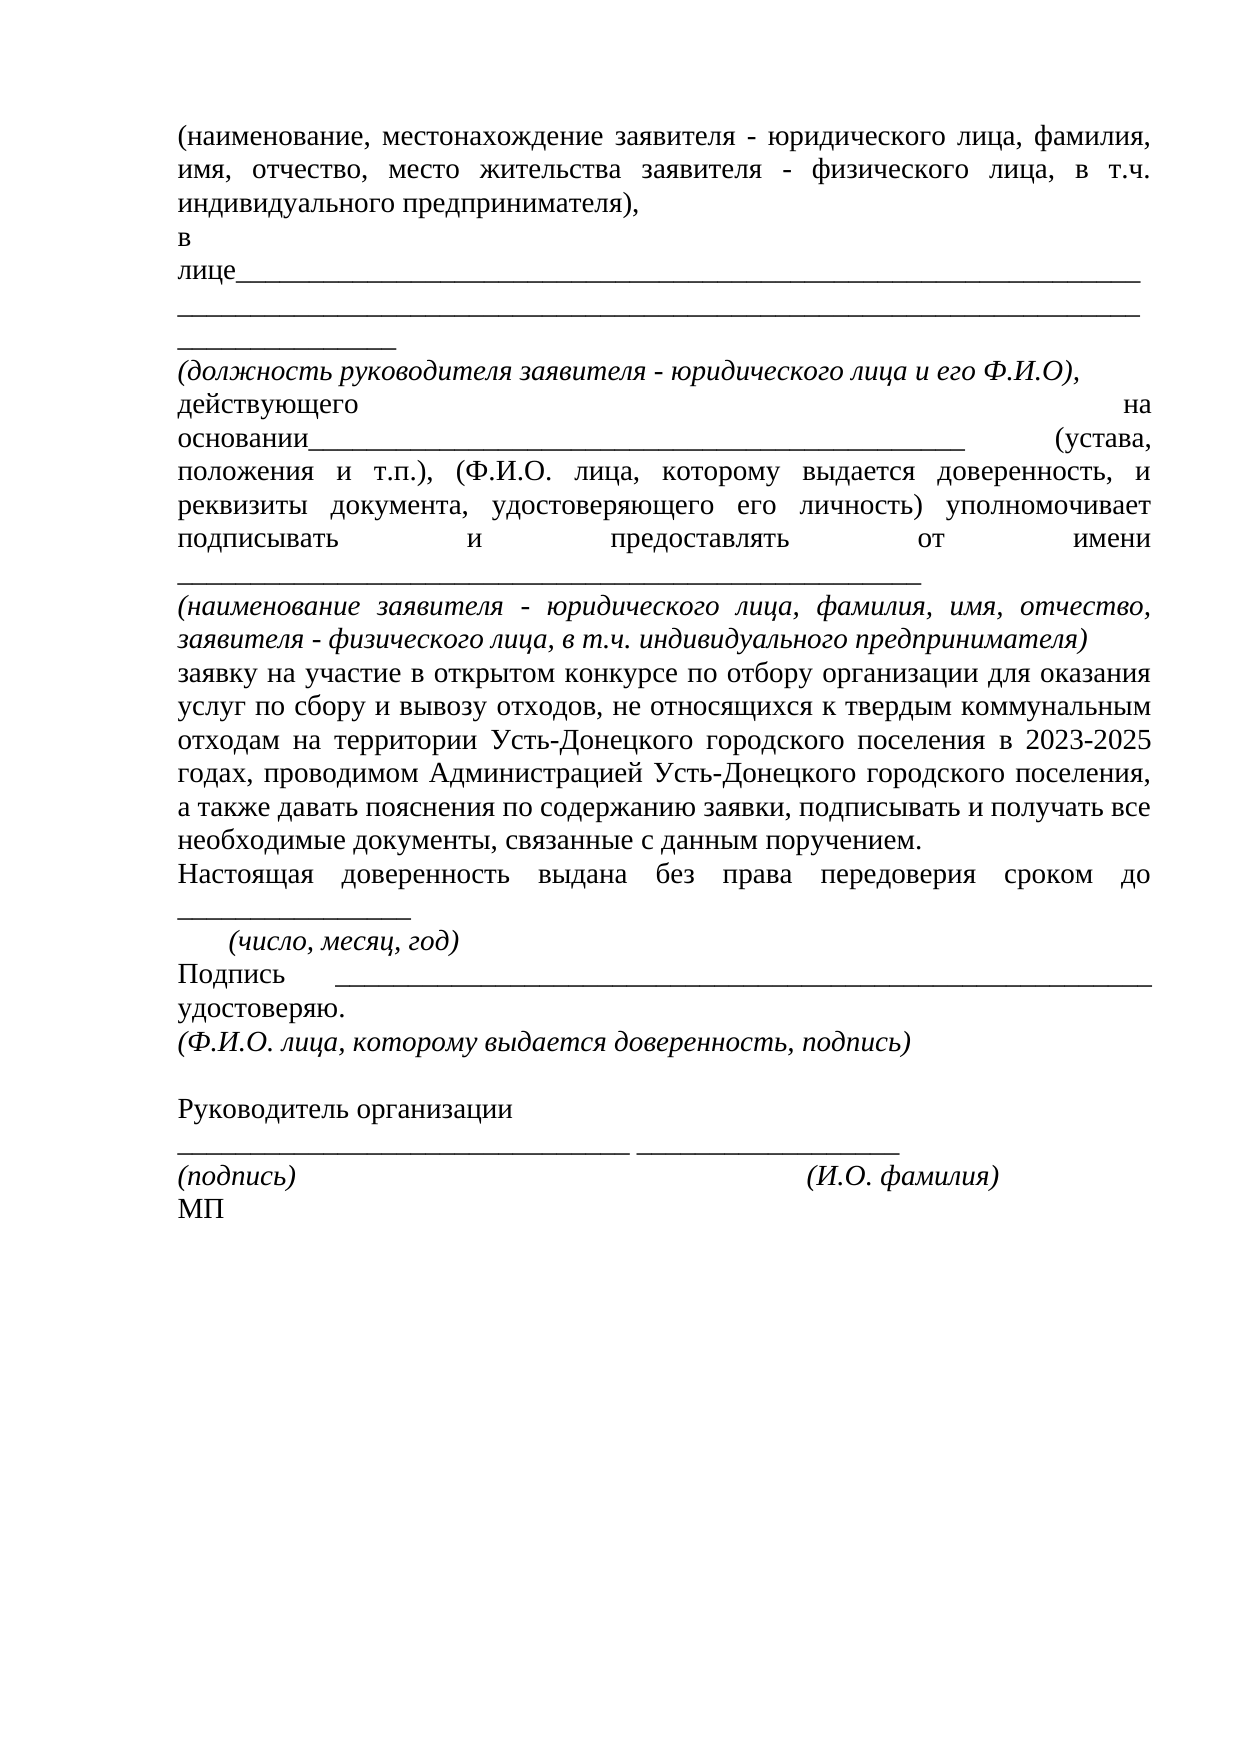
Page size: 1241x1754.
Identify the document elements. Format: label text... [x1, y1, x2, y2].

text (наименование заявителя - юридического лица, фамилия, имя, отчество, заявителя - физического лица, в т.ч. индивидуального предпринимателя) [177, 588, 1152, 655]
text МП [177, 1191, 1152, 1225]
text _______________________________ __________________ [177, 1124, 1152, 1158]
text заявку на участие в открытом конкурсе по отбору организации для оказания услуг по сбору и вывозу отходов, не относящихся к твердым коммунальным отходам на территории Усть-Донецкого городского поселения в 2023-2025 годах, проводимом Администрацией Усть-Донецкого городского поселения, а также давать пояснения по содержанию заявки, подписывать и получать все необходимые документы, связанные с данным поручением. [177, 655, 1152, 856]
text Руководитель организации [177, 1091, 1152, 1124]
text (наименование, местонахождение заявителя - юридического лица, фамилия, имя, отчество, место жительства заявителя - физического лица, в т.ч. индивидуального предпринимателя), [177, 118, 1152, 219]
text Подпись ________________________________________________________ удостоверяю. [177, 957, 1152, 1024]
text (число, месяц, год) [177, 923, 1152, 957]
text действующего на основании_____________________________________________ (устава, положения и т.п.), (Ф.И.О. лица, которому выдается доверенность, и реквизиты документа, удостоверяющего его личность) уполномочивает подписывать и предоставлять от имени ___________________________________________________ [177, 386, 1152, 588]
text в лице_______________________________________________________________________________________________________________________________________________ [177, 219, 1152, 353]
text (Ф.И.О. лица, которому выдается доверенность, подпись) [177, 1024, 1152, 1057]
text (подпись) (И.О. фамилия) [177, 1158, 1152, 1191]
text Настоящая доверенность выдана без права передоверия сроком до ________________ [177, 856, 1152, 923]
text (должность руководителя заявителя - юридического лица и его Ф.И.О), [177, 353, 1152, 386]
